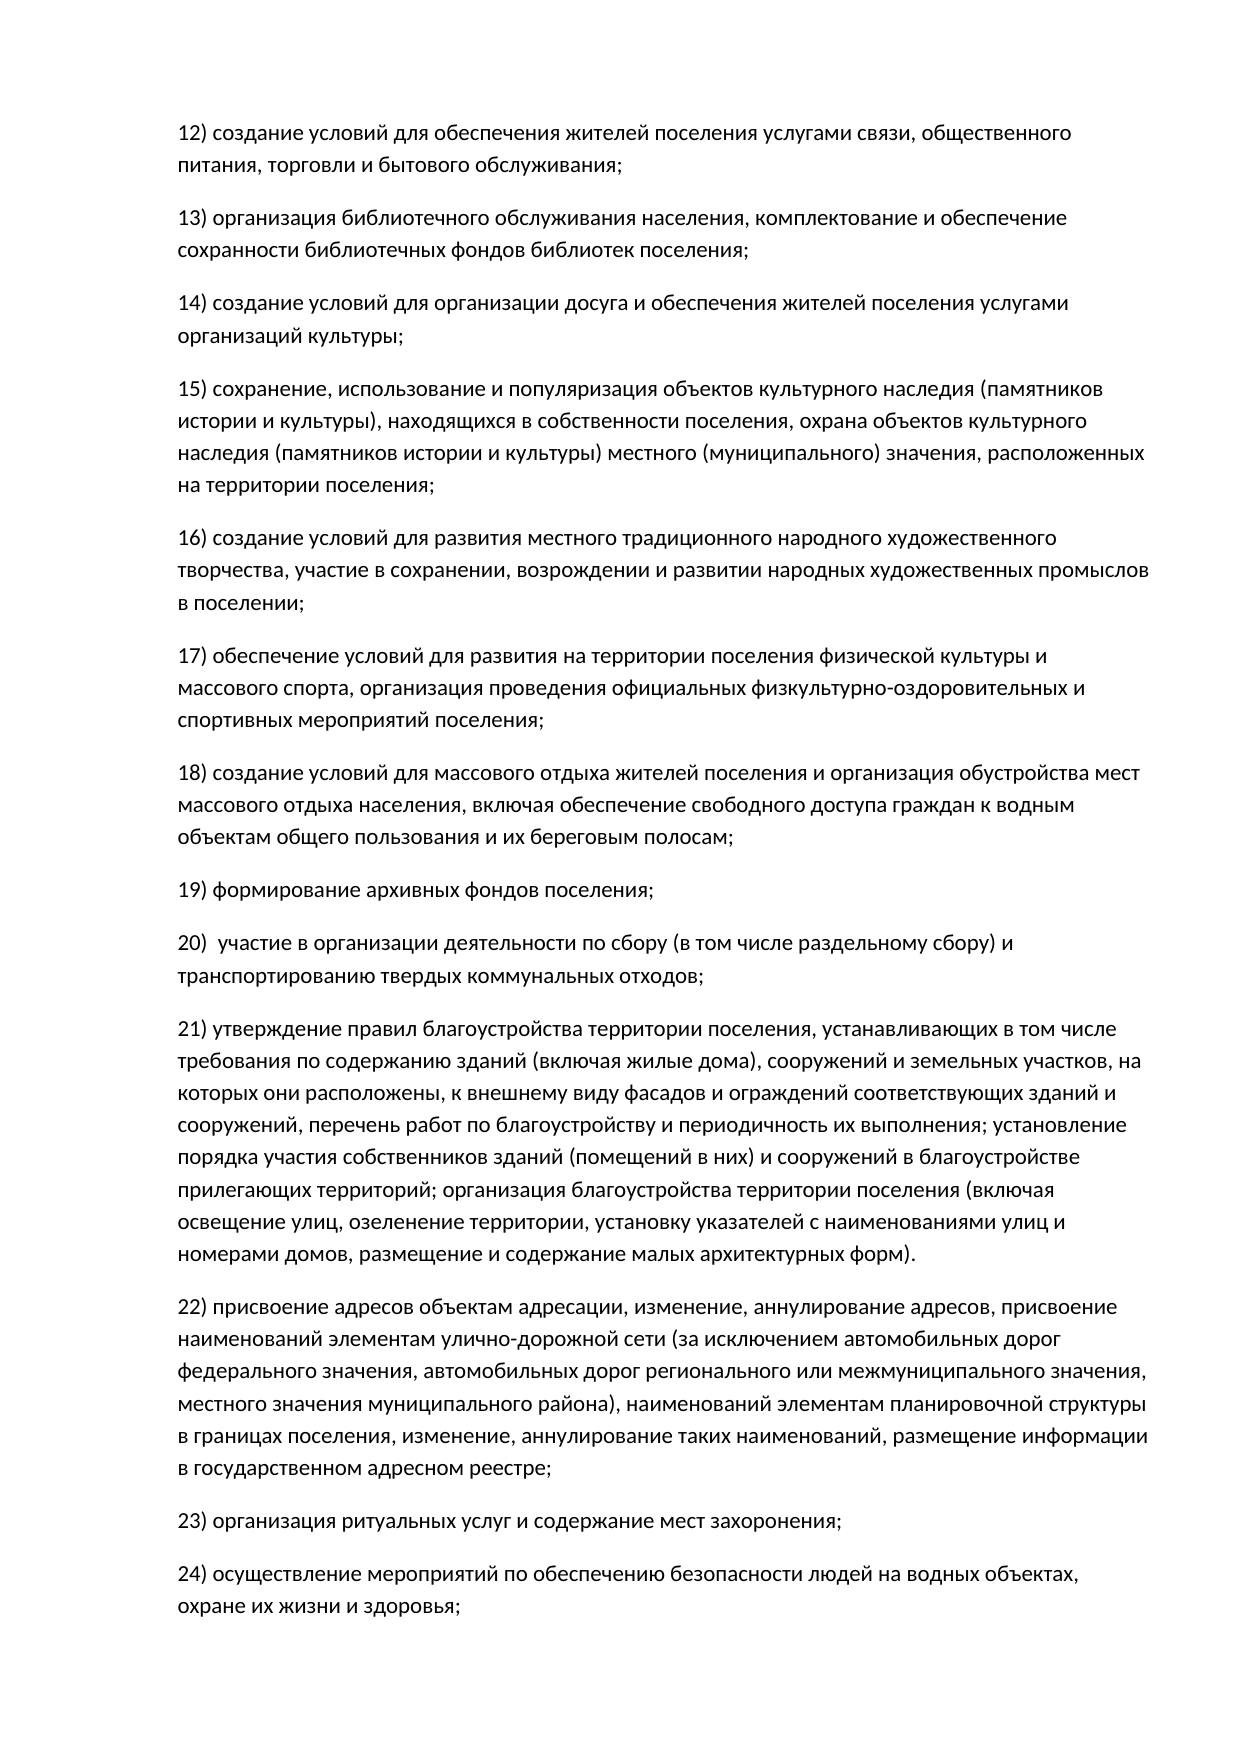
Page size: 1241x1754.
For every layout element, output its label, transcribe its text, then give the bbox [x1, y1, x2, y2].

text 23) организация ритуальных услуг и содержание мест захоронения; [177, 1506, 1152, 1534]
text 18) создание условий для массового отдыха жителей поселения и организация обустройства мест массового отдыха населения, включая обеспечение свободного доступа граждан к водным объектам общего пользования и их береговым полосам; [177, 758, 1152, 851]
text 21) утверждение правил благоустройства территории поселения, устанавливающих в том числе требования по содержанию зданий (включая жилые дома), сооружений и земельных участков, на которых они расположены, к внешнему виду фасадов и ограждений соответствующих зданий и сооружений, перечень работ по благоустройству и периодичность их выполнения; установление порядка участия собственников зданий (помещений в них) и сооружений в благоустройстве прилегающих территорий; организация благоустройства территории поселения (включая освещение улиц, озеленение территории, установку указателей с наименованиями улиц и номерами домов, размещение и содержание малых архитектурных форм). [177, 1014, 1152, 1267]
text 13) организация библиотечного обслуживания населения, комплектование и обеспечение сохранности библиотечных фондов библиотек поселения; [177, 203, 1152, 263]
text 19) формирование архивных фондов поселения; [177, 876, 1152, 903]
text 15) сохранение, использование и популяризация объектов культурного наследия (памятников истории и культуры), находящихся в собственности поселения, охрана объектов культурного наследия (памятников истории и культуры) местного (муниципального) значения, расположенных на территории поселения; [177, 374, 1152, 498]
text 12) создание условий для обеспечения жителей поселения услугами связи, общественного питания, торговли и бытового обслуживания; [177, 118, 1152, 178]
text 16) создание условий для развития местного традиционного народного художественного творчества, участие в сохранении, возрождении и развитии народных художественных промыслов в поселении; [177, 523, 1152, 616]
text 14) создание условий для организации досуга и обеспечения жителей поселения услугами организаций культуры; [177, 288, 1152, 349]
text 17) обеспечение условий для развития на территории поселения физической культуры и массового спорта, организация проведения официальных физкультурно-оздоровительных и спортивных мероприятий поселения; [177, 641, 1152, 733]
text 24) осуществление мероприятий по обеспечению безопасности людей на водных объектах, охране их жизни и здоровья; [177, 1559, 1152, 1619]
text 20) участие в организации деятельности по сбору (в том числе раздельному сбору) и транспортированию твердых коммунальных отходов; [177, 928, 1152, 989]
text 22) присвоение адресов объектам адресации, изменение, аннулирование адресов, присвоение наименований элементам улично-дорожной сети (за исключением автомобильных дорог федерального значения, автомобильных дорог регионального или межмуниципального значения, местного значения муниципального района), наименований элементам планировочной структуры в границах поселения, изменение, аннулирование таких наименований, размещение информации в государственном адресном реестре; [177, 1292, 1152, 1481]
